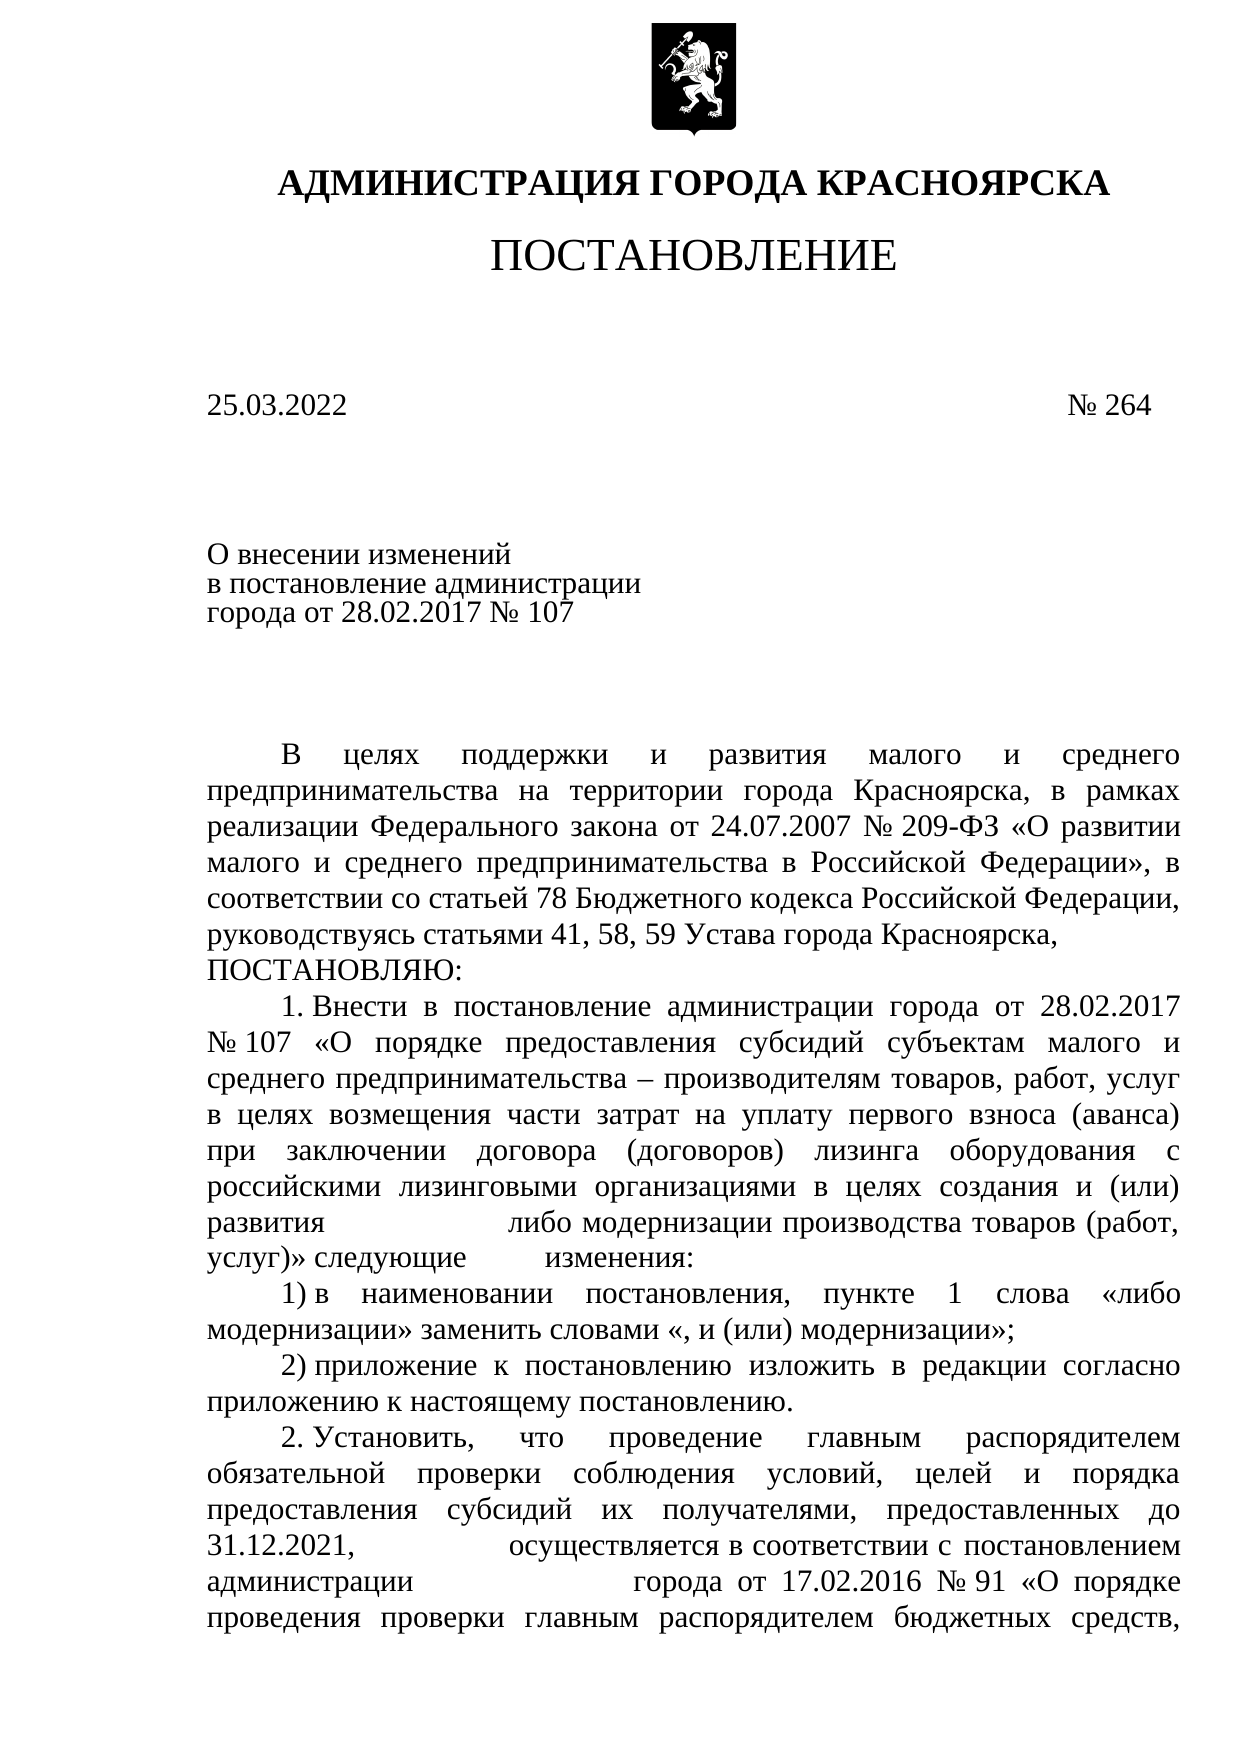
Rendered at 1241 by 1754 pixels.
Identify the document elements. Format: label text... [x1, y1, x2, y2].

text В целях поддержки и развития малого и среднего предпринимательства на территории города Красноярска, в рамках реализации Федерального закона от 24.07.2007 № 209-ФЗ «О развитии малого и среднего предпринимательства в Российской Федерации», в соответствии со статьей 78 Бюджетного кодекса Российской Федерации, руководствуясь статьями 41, 58, 59 Устава города Красноярска, [207, 736, 1181, 951]
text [207, 1418, 1181, 1634]
text 1) в наименовании постановления, пункте 1 слова «либо модернизации» заменить словами «, и (или) модернизации»; [207, 1275, 1181, 1347]
picture [651, 23, 737, 137]
text города от 28.02.2017 № 107 [207, 599, 1181, 628]
text 1. Внести в постановление администрации города от 28.02.2017 № 107 «О порядке предоставления субсидий субъектам малого и среднего предпринимательства – производителям товаров, работ, услуг в целях возмещения части затрат на уплату первого взноса (аванса) при заключении договора (договоров) лизинга оборудования с российскими лизинговыми организациями в целях создания и (или) развития либо модернизации производства товаров (работ, услуг)» следующие изменения: [207, 987, 1181, 1275]
text 2) приложение к постановлению изложить в редакции согласно приложению к настоящему постановлению. [207, 1347, 1181, 1418]
text О внесении изменений [207, 542, 1181, 570]
table_header № 264 [694, 386, 1192, 422]
text ПОСТАНОВЛЯЮ: [207, 951, 1181, 987]
text ПОСТАНОВЛЕНИЕ [207, 228, 1181, 280]
text в постановление администрации [207, 570, 1181, 599]
text АДМИНИСТРАЦИЯ ГОРОДА КРАСНОЯРСКА [207, 161, 1181, 204]
table_header 25.03.2022 [195, 386, 694, 422]
